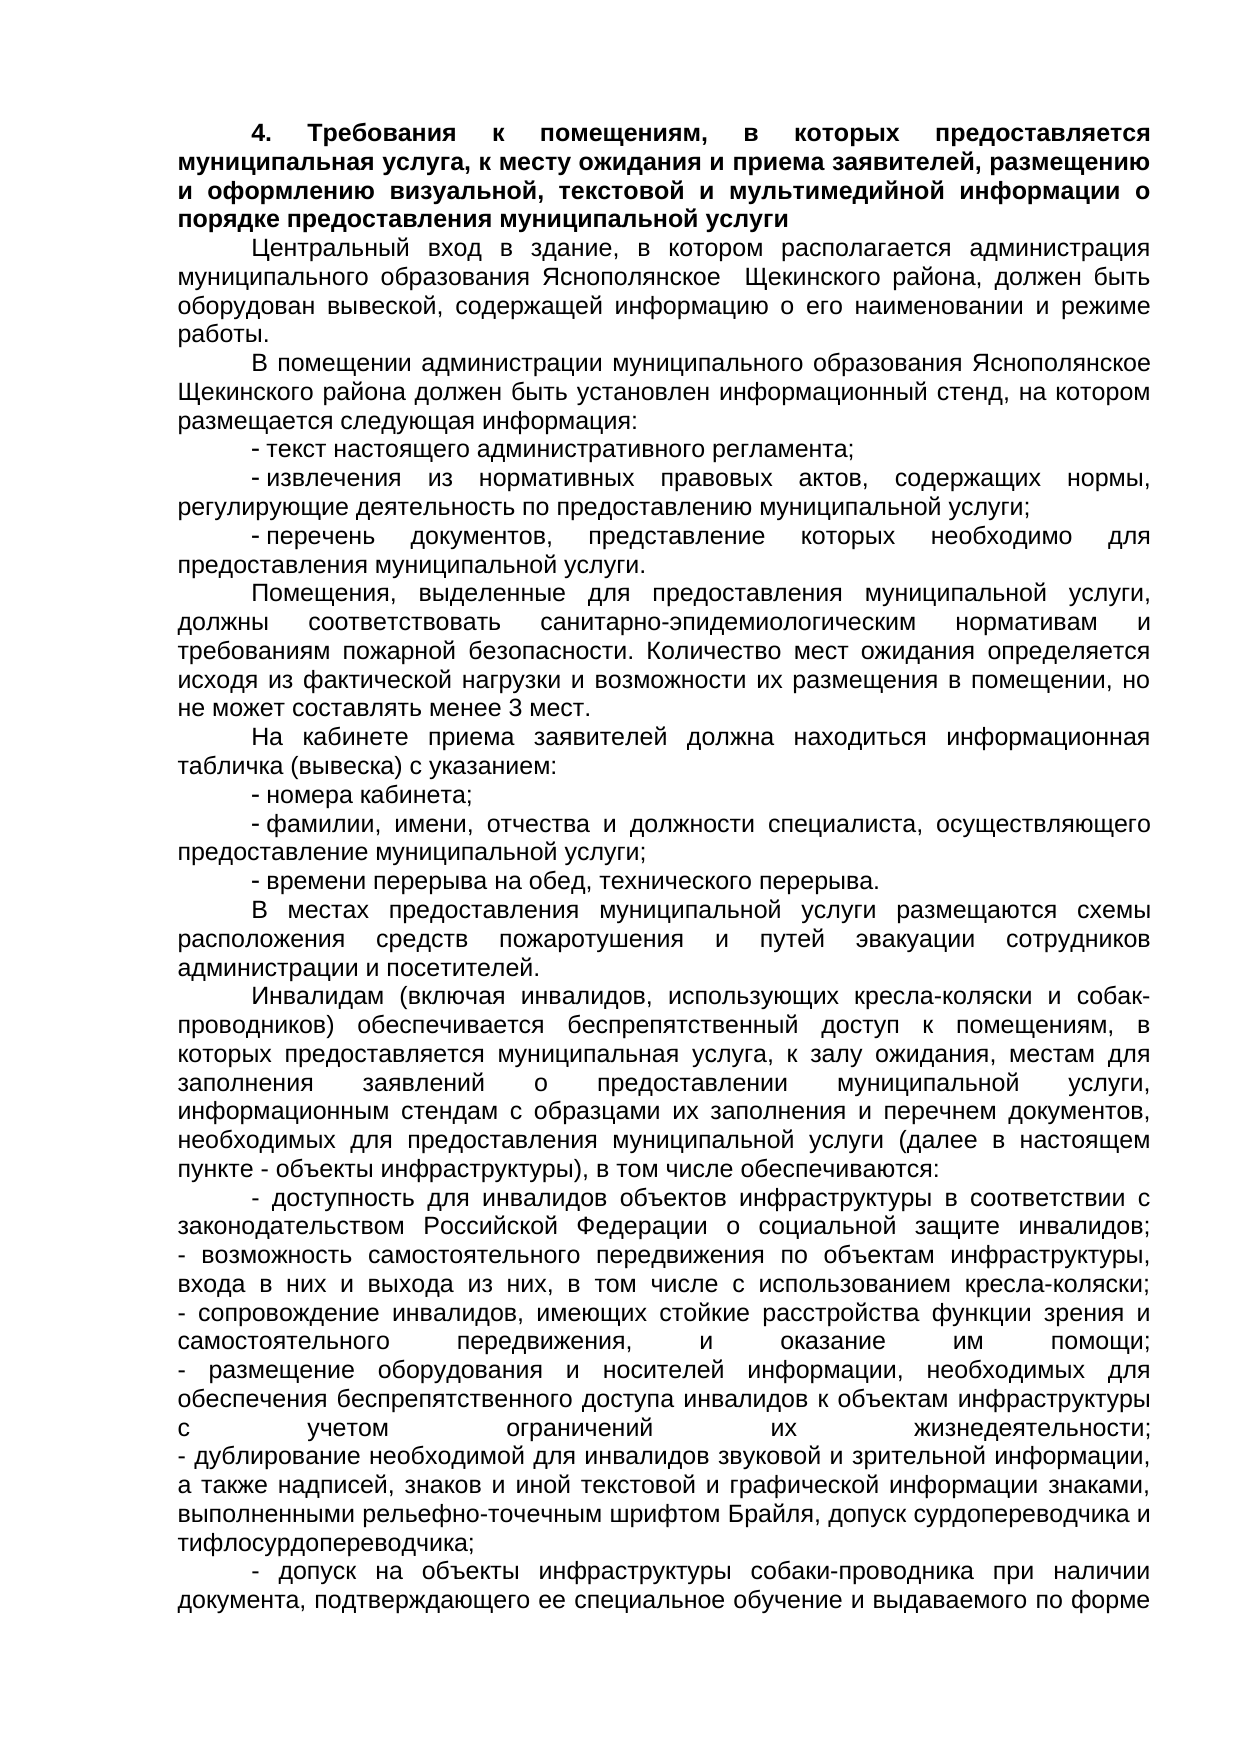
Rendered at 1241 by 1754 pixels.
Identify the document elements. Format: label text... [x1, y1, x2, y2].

text ​ времени перерыва на обед, технического перерыва. [177, 866, 1152, 895]
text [177, 1556, 1152, 1614]
text Инвалидам (включая инвалидов, использующих кресла-коляски и собак-проводников) обеспечивается беспрепятственный доступ к помещениям, в которых предоставляется муниципальная услуга, к залу ожидания, местам для заполнения заявлений о предоставлении муниципальной услуги, информационным стендам с образцами их заполнения и перечнем документов, необходимых для предоставления муниципальной услуги (далее в настоящем пункте - объекты инфраструктуры), в том числе обеспечиваются: [177, 981, 1152, 1182]
text В местах предоставления муниципальной услуги размещаются схемы расположения средств пожаротушения и путей эвакуации сотрудников администрации и посетителей. [177, 895, 1152, 981]
text ​ извлечения из нормативных правовых актов, содержащих нормы, регулирующие деятельность по предоставлению муниципальной услуги; [177, 463, 1152, 521]
text ​ номера кабинета; [177, 780, 1152, 808]
text ​ фамилии, имени, отчества и должности специалиста, осуществляющего предоставление муниципальной услуги; [177, 808, 1152, 866]
text Помещения, выделенные для предоставления муниципальной услуги, должны соответствовать санитарно-эпидемиологическим нормативам и требованиям пожарной безопасности. Количество мест ожидания определяется исходя из фактической нагрузки и возможности их размещения в помещении, но не может составлять менее 3 мест. [177, 578, 1152, 722]
text ​ перечень документов, представление которых необходимо для предоставления муниципальной услуги. [177, 521, 1152, 578]
text 4. Требования к помещениям, в которых предоставляется муниципальная услуга, к месту ожидания и приема заявителей, размещению и оформлению визуальной, текстовой и мультимедийной информации о порядке предоставления муниципальной услуги [177, 118, 1152, 233]
text На кабинете приема заявителей должна находиться информационная табличка (вывеска) с указанием: [177, 722, 1152, 780]
text Центральный вход в здание, в котором располагается администрация муниципального образования Яснополянское Щекинского района, должен быть оборудован вывеской, содержащей информацию о его наименовании и режиме работы. [177, 233, 1152, 348]
text ​ текст настоящего административного регламента; [177, 434, 1152, 463]
text - доступность для инвалидов объектов инфраструктуры в соответствии с законодательством Российской Федерации о социальной защите инвалидов; - возможность самостоятельного передвижения по объектам инфраструктуры, входа в них и выхода из них, в том числе с использованием кресла-коляски; - сопровождение инвалидов, имеющих стойкие расстройства функции зрения и самостоятельного передвижения, и оказание им помощи; - размещение оборудования и носителей информации, необходимых для обеспечения беспрепятственного доступа инвалидов к объектам инфраструктуры с учетом ограничений их жизнедеятельности; - дублирование необходимой для инвалидов звуковой и зрительной информации, а также надписей, знаков и иной текстовой и графической информации знаками, выполненными рельефно-точечным шрифтом Брайля, допуск сурдопереводчика и тифлосурдопереводчика; [177, 1182, 1152, 1556]
text В помещении администрации муниципального образования Яснополянское Щекинского района должен быть установлен информационный стенд, на котором размещается следующая информация: [177, 348, 1152, 434]
